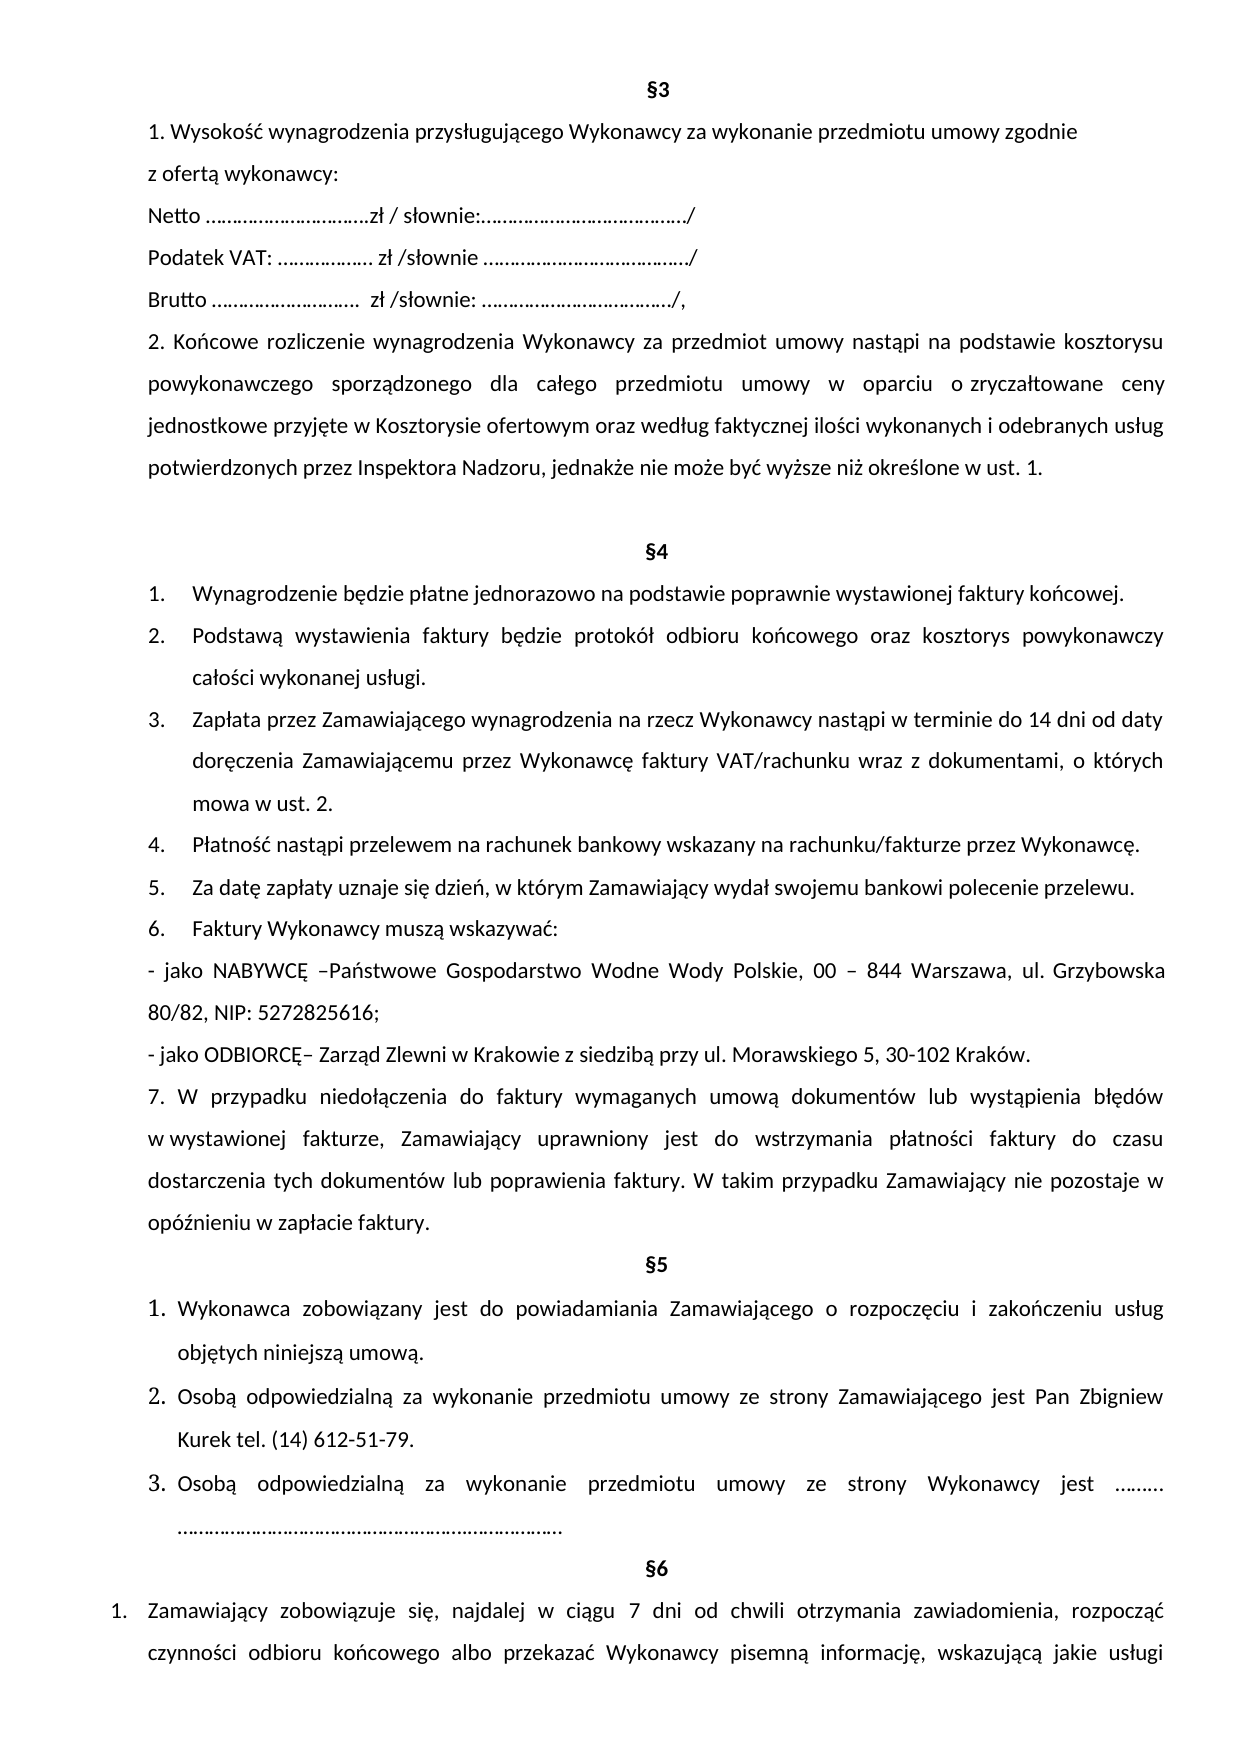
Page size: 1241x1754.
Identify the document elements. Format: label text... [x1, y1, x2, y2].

text 1. Wysokość wynagrodzenia przysługującego Wykonawcy za wykonanie przedmiotu umowy zgodnie [148, 117, 1165, 145]
text - jako ODBIORCĘ– Zarząd Zlewni w Krakowie z siedzibą przy ul. Morawskiego 5, 30-102 Kraków. [148, 1041, 1165, 1068]
text §4 [148, 537, 1165, 565]
list Podstawą wystawienia faktury będzie protokół odbioru końcowego oraz kosztorys powykonawczy całości wykonanej usługi. [148, 621, 1165, 691]
text z ofertą wykonawcy: [148, 159, 1165, 187]
list Osobą odpowiedzialną za wykonanie przedmiotu umowy ze strony Wykonawcy jest ……...……………………………………………….……………… [148, 1467, 1165, 1540]
text Podatek VAT: ……………… zł /słownie …………………………………/ [148, 243, 1165, 271]
list Faktury Wykonawcy muszą wskazywać: [148, 914, 1165, 943]
text §6 [148, 1554, 1165, 1582]
list Za datę zapłaty uznaje się dzień, w którym Zamawiający wydał swojemu bankowi polecenie przelewu. [148, 873, 1165, 901]
list Płatność nastąpi przelewem na rachunek bankowy wskazany na rachunku/fakturze przez Wykonawcę. [148, 831, 1165, 859]
text §5 [148, 1250, 1165, 1278]
list Zapłata przez Zamawiającego wynagrodzenia na rzecz Wykonawcy nastąpi w terminie do 14 dni od daty doręczenia Zamawiającemu przez Wykonawcę faktury VAT/rachunku wraz z dokumentami, o których mowa w ust. 2. [148, 705, 1165, 817]
text 7. W przypadku niedołączenia do faktury wymaganych umową dokumentów lub wystąpienia błędów w wystawionej fakturze, Zamawiający uprawniony jest do wstrzymania płatności faktury do czasu dostarczenia tych dokumentów lub poprawienia faktury. W takim przypadku Zamawiający nie pozostaje w opóźnieniu w zapłacie faktury. [148, 1082, 1165, 1236]
list Osobą odpowiedzialną za wykonanie przedmiotu umowy ze strony Zamawiającego jest Pan Zbigniew Kurek tel. (14) 612-51-79. [148, 1379, 1165, 1453]
list Wynagrodzenie będzie płatne jednorazowo na podstawie poprawnie wystawionej faktury końcowej. [148, 579, 1165, 607]
text Brutto ………………………. zł /słownie: ………………………………/, [148, 285, 1165, 313]
text §3 [151, 75, 1165, 103]
text Netto ………………………….zł / słownie:…………………………………/ [148, 201, 1165, 229]
list Wykonawca zobowiązany jest do powiadamiania Zamawiającego o rozpoczęciu i zakończeniu usług objętych niniejszą umową. [148, 1292, 1165, 1366]
text 2. Końcowe rozliczenie wynagrodzenia Wykonawcy za przedmiot umowy nastąpi na podstawie kosztorysu powykonawczego sporządzonego dla całego przedmiotu umowy w oparciu o zryczałtowane ceny jednostkowe przyjęte w Kosztorysie ofertowym oraz według faktycznej ilości wykonanych i odebranych usług potwierdzonych przez Inspektora Nadzoru, jednakże nie może być wyższe niż określone w ust. 1. [148, 327, 1165, 481]
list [110, 1596, 1165, 1666]
text - jako NABYWCĘ –Państwowe Gospodarstwo Wodne Wody Polskie, 00 – 844 Warszawa, ul. Grzybowska 80/82, NIP: 5272825616; [148, 957, 1165, 1027]
